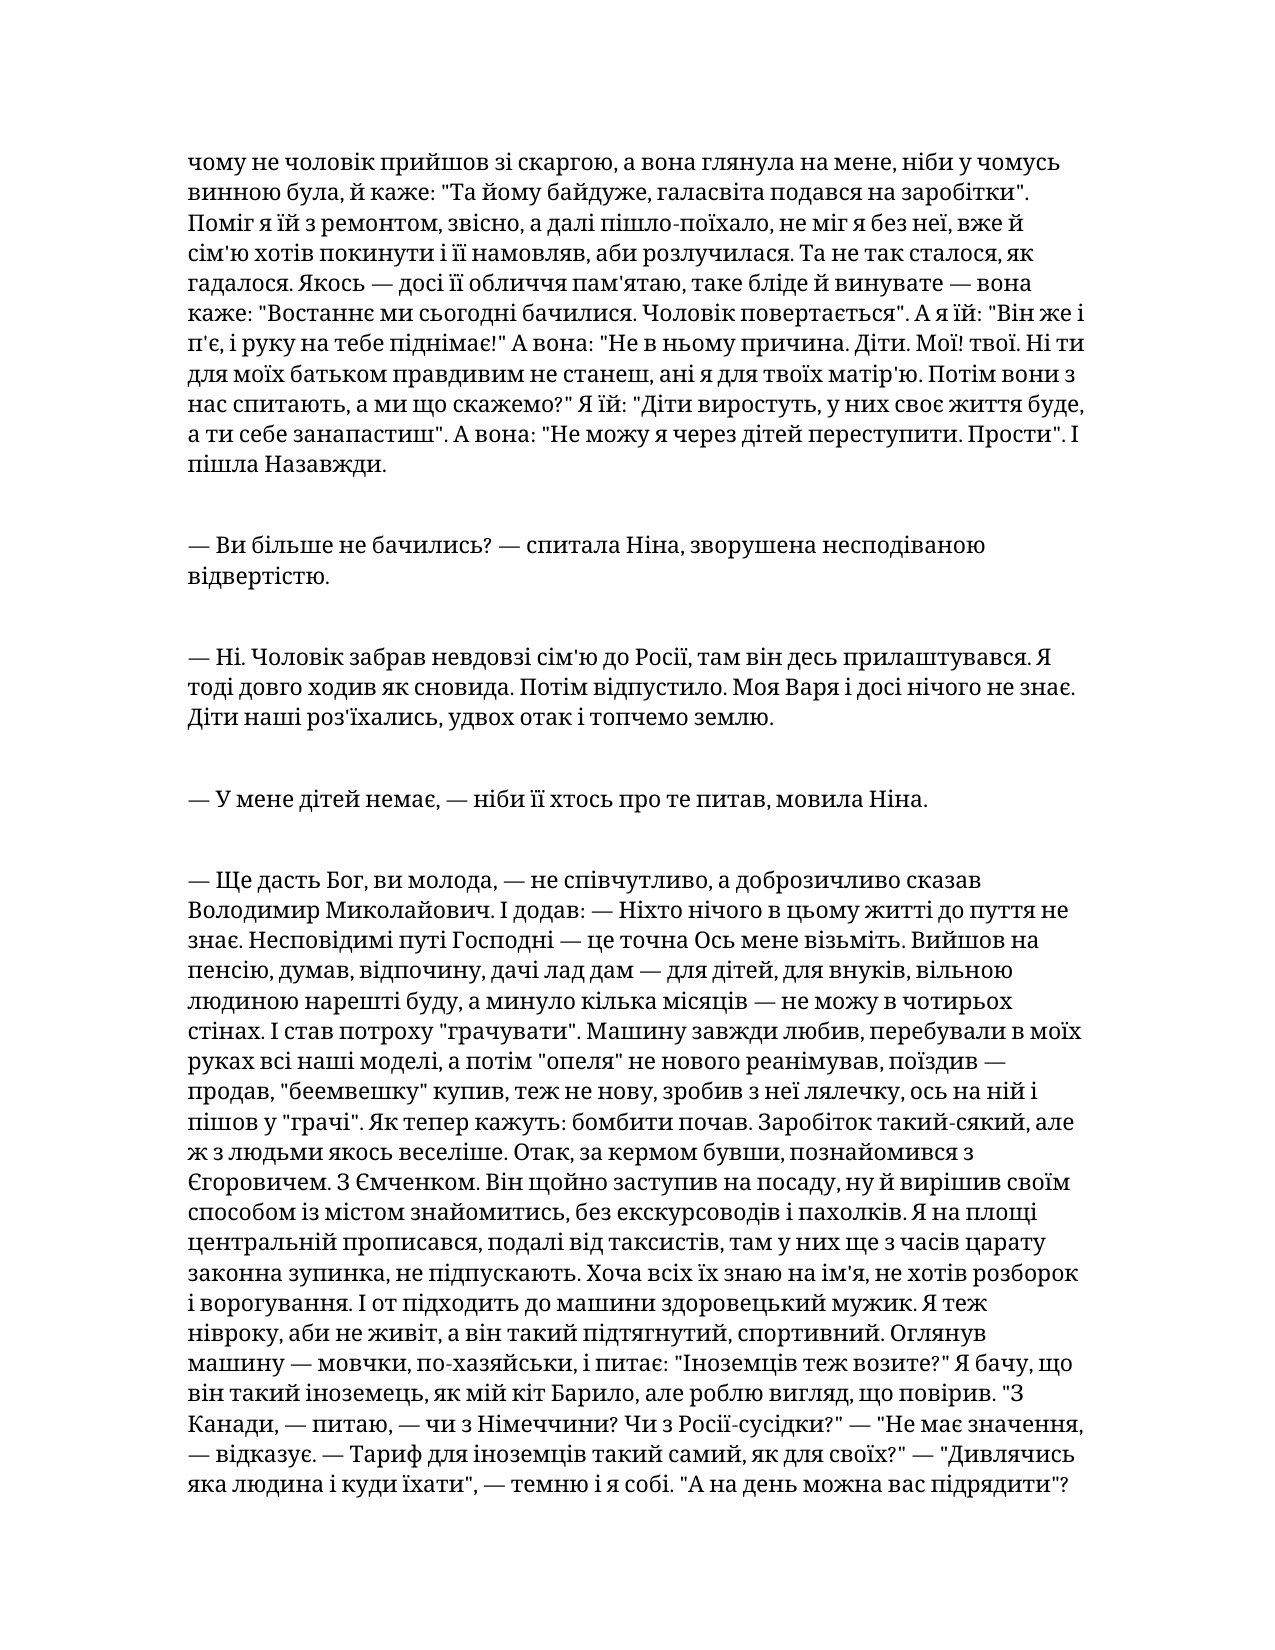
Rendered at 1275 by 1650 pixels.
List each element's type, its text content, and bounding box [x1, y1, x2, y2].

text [187, 837, 1087, 1498]
text — У мене дітей немає, — ніби її хтось про те питав, мовила Ніна. [187, 756, 1087, 813]
text — Ні. Чоловік забрав невдовзі сім'ю до Росії, там він десь прилаштувався. Я тоді довго ходив як сновида. Потім відпустило. Моя Варя і досі нічого не знає. Діти наші роз'їхались, удвох отак і топчемо землю. [187, 614, 1087, 732]
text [187, 150, 1087, 478]
text — Ви більше не бачились? — спитала Ніна, зворушена несподіваною відвертістю. [187, 503, 1087, 590]
